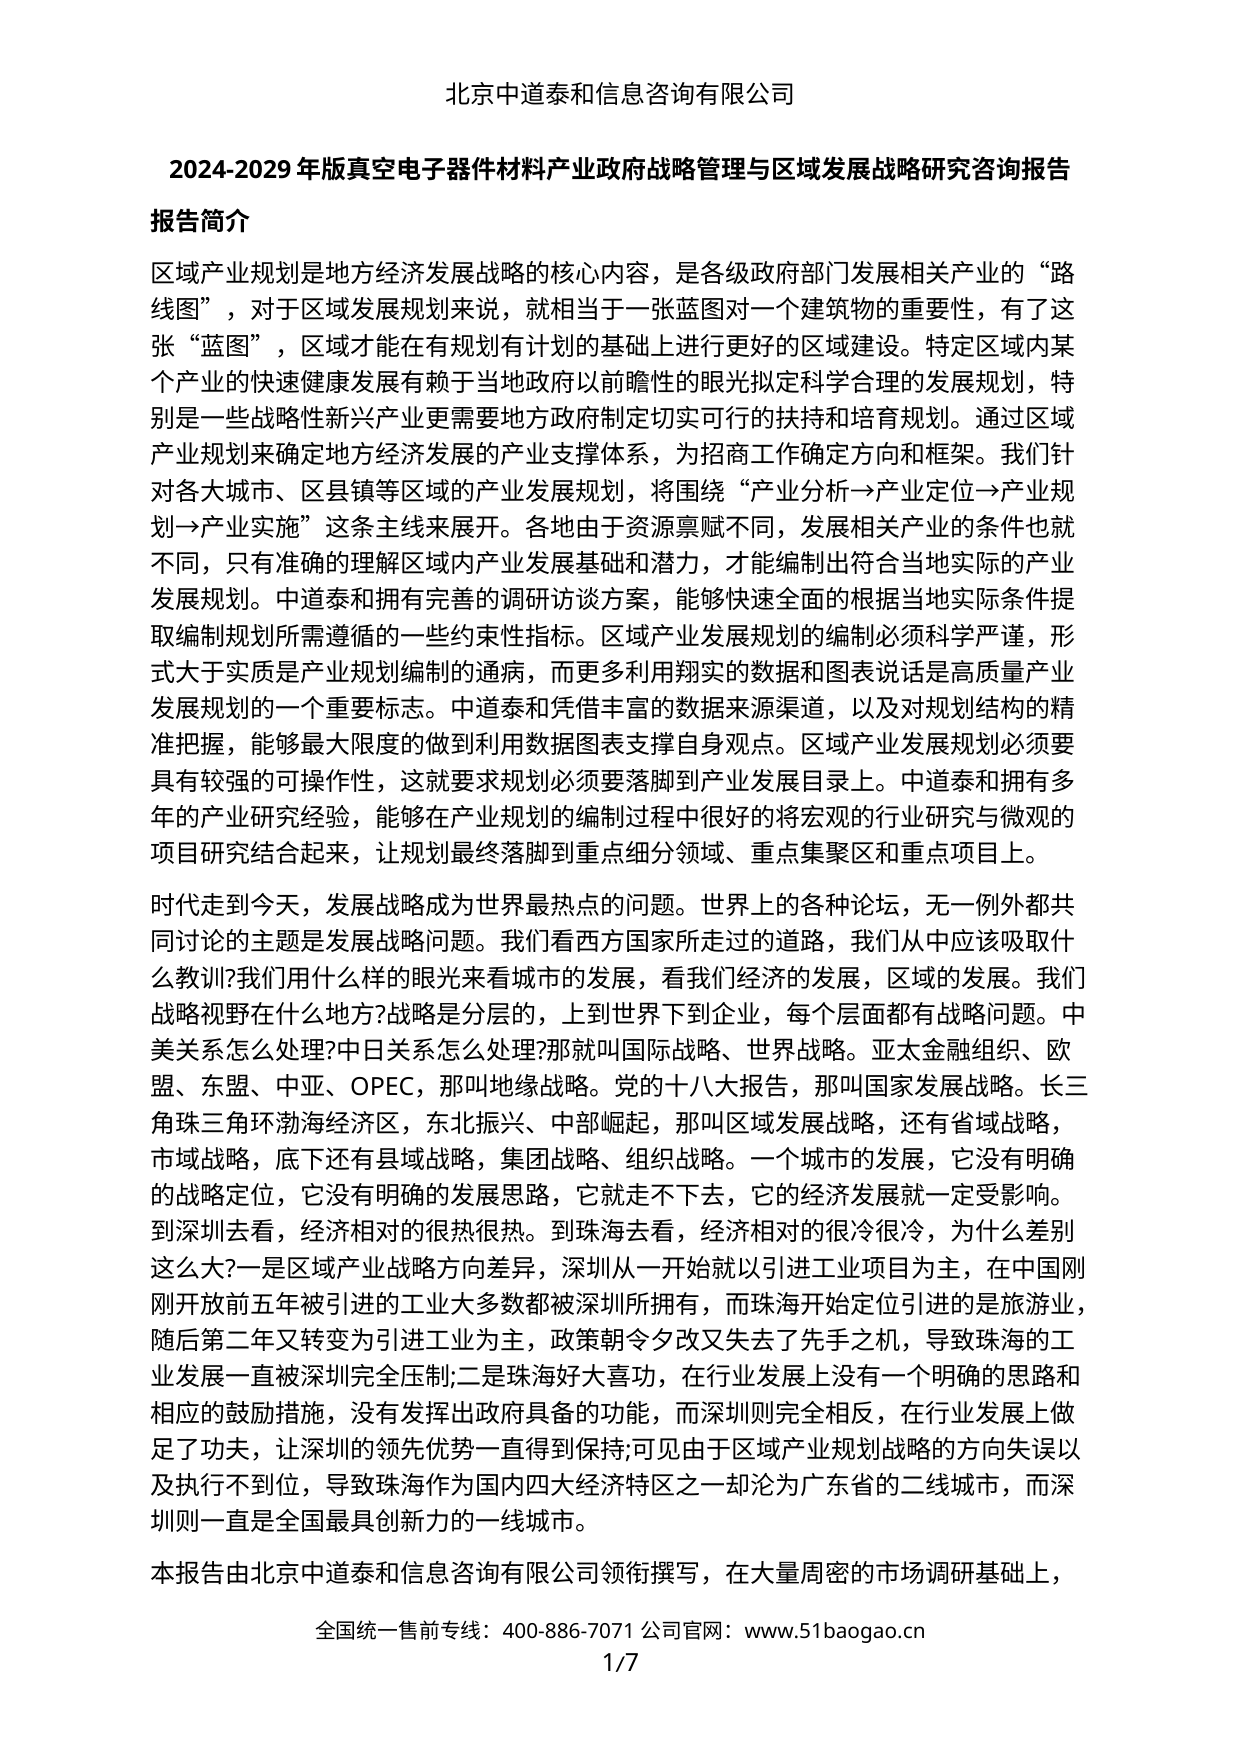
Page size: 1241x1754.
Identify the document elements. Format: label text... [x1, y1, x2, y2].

text 时代走到今天，发展战略成为世界最热点的问题。世界上的各种论坛，无一例外都共同讨论的主题是发展战略问题。我们看西方国家所走过的道路，我们从中应该吸取什么教训?我们用什么样的眼光来看城市的发展，看我们经济的发展，区域的发展。我们战略视野在什么地方?战略是分层的，上到世界下到企业，每个层面都有战略问题。中美关系怎么处理?中日关系怎么处理?那就叫国际战略、世界战略。亚太金融组织、欧盟、东盟、中亚、OPEC，那叫地缘战略。党的十八大报告，那叫国家发展战略。长三角珠三角环渤海经济区，东北振兴、中部崛起，那叫区域发展战略，还有省域战略，市域战略，底下还有县域战略，集团战略、组织战略。一个城市的发展，它没有明确的战略定位，它没有明确的发展思路，它就走不下去，它的经济发展就一定受影响。到深圳去看，经济相对的很热很热。到珠海去看，经济相对的很冷很冷，为什么差别这么大?一是区域产业战略方向差异，深圳从一开始就以引进工业项目为主，在中国刚刚开放前五年被引进的工业大多数都被深圳所拥有，而珠海开始定位引进的是旅游业，随后第二年又转变为引进工业为主，政策朝令夕改又失去了先手之机，导致珠海的工业发展一直被深圳完全压制;二是珠海好大喜功，在行业发展上没有一个明确的思路和相应的鼓励措施，没有发挥出政府具备的功能，而深圳则完全相反，在行业发展上做足了功夫，让深圳的领先优势一直得到保持;可见由于区域产业规划战略的方向失误以及执行不到位，导致珠海作为国内四大经济特区之一却沦为广东省的二线城市，而深圳则一直是全国最具创新力的一线城市。 [150, 886, 1090, 1538]
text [150, 1554, 1090, 1590]
text 区域产业规划是地方经济发展战略的核心内容，是各级政府部门发展相关产业的“路线图”，对于区域发展规划来说，就相当于一张蓝图对一个建筑物的重要性，有了这张“蓝图”，区域才能在有规划有计划的基础上进行更好的区域建设。特定区域内某个产业的快速健康发展有赖于当地政府以前瞻性的眼光拟定科学合理的发展规划，特别是一些战略性新兴产业更需要地方政府制定切实可行的扶持和培育规划。通过区域产业规划来确定地方经济发展的产业支撑体系，为招商工作确定方向和框架。我们针对各大城市、区县镇等区域的产业发展规划，将围绕“产业分析→产业定位→产业规划→产业实施”这条主线来展开。各地由于资源禀赋不同，发展相关产业的条件也就不同，只有准确的理解区域内产业发展基础和潜力，才能编制出符合当地实际的产业发展规划。中道泰和拥有完善的调研访谈方案，能够快速全面的根据当地实际条件提取编制规划所需遵循的一些约束性指标。区域产业发展规划的编制必须科学严谨，形式大于实质是产业规划编制的通病，而更多利用翔实的数据和图表说话是高质量产业发展规划的一个重要标志。中道泰和凭借丰富的数据来源渠道，以及对规划结构的精准把握，能够最大限度的做到利用数据图表支撑自身观点。区域产业发展规划必须要具有较强的可操作性，这就要求规划必须要落脚到产业发展目录上。中道泰和拥有多年的产业研究经验，能够在产业规划的编制过程中很好的将宏观的行业研究与微观的项目研究结合起来，让规划最终落脚到重点细分领域、重点集聚区和重点项目上。 [150, 254, 1090, 870]
text 报告简介 [150, 202, 1090, 238]
text 2024-2029年版真空电子器件材料产业政府战略管理与区域发展战略研究咨询报告 [150, 150, 1090, 186]
